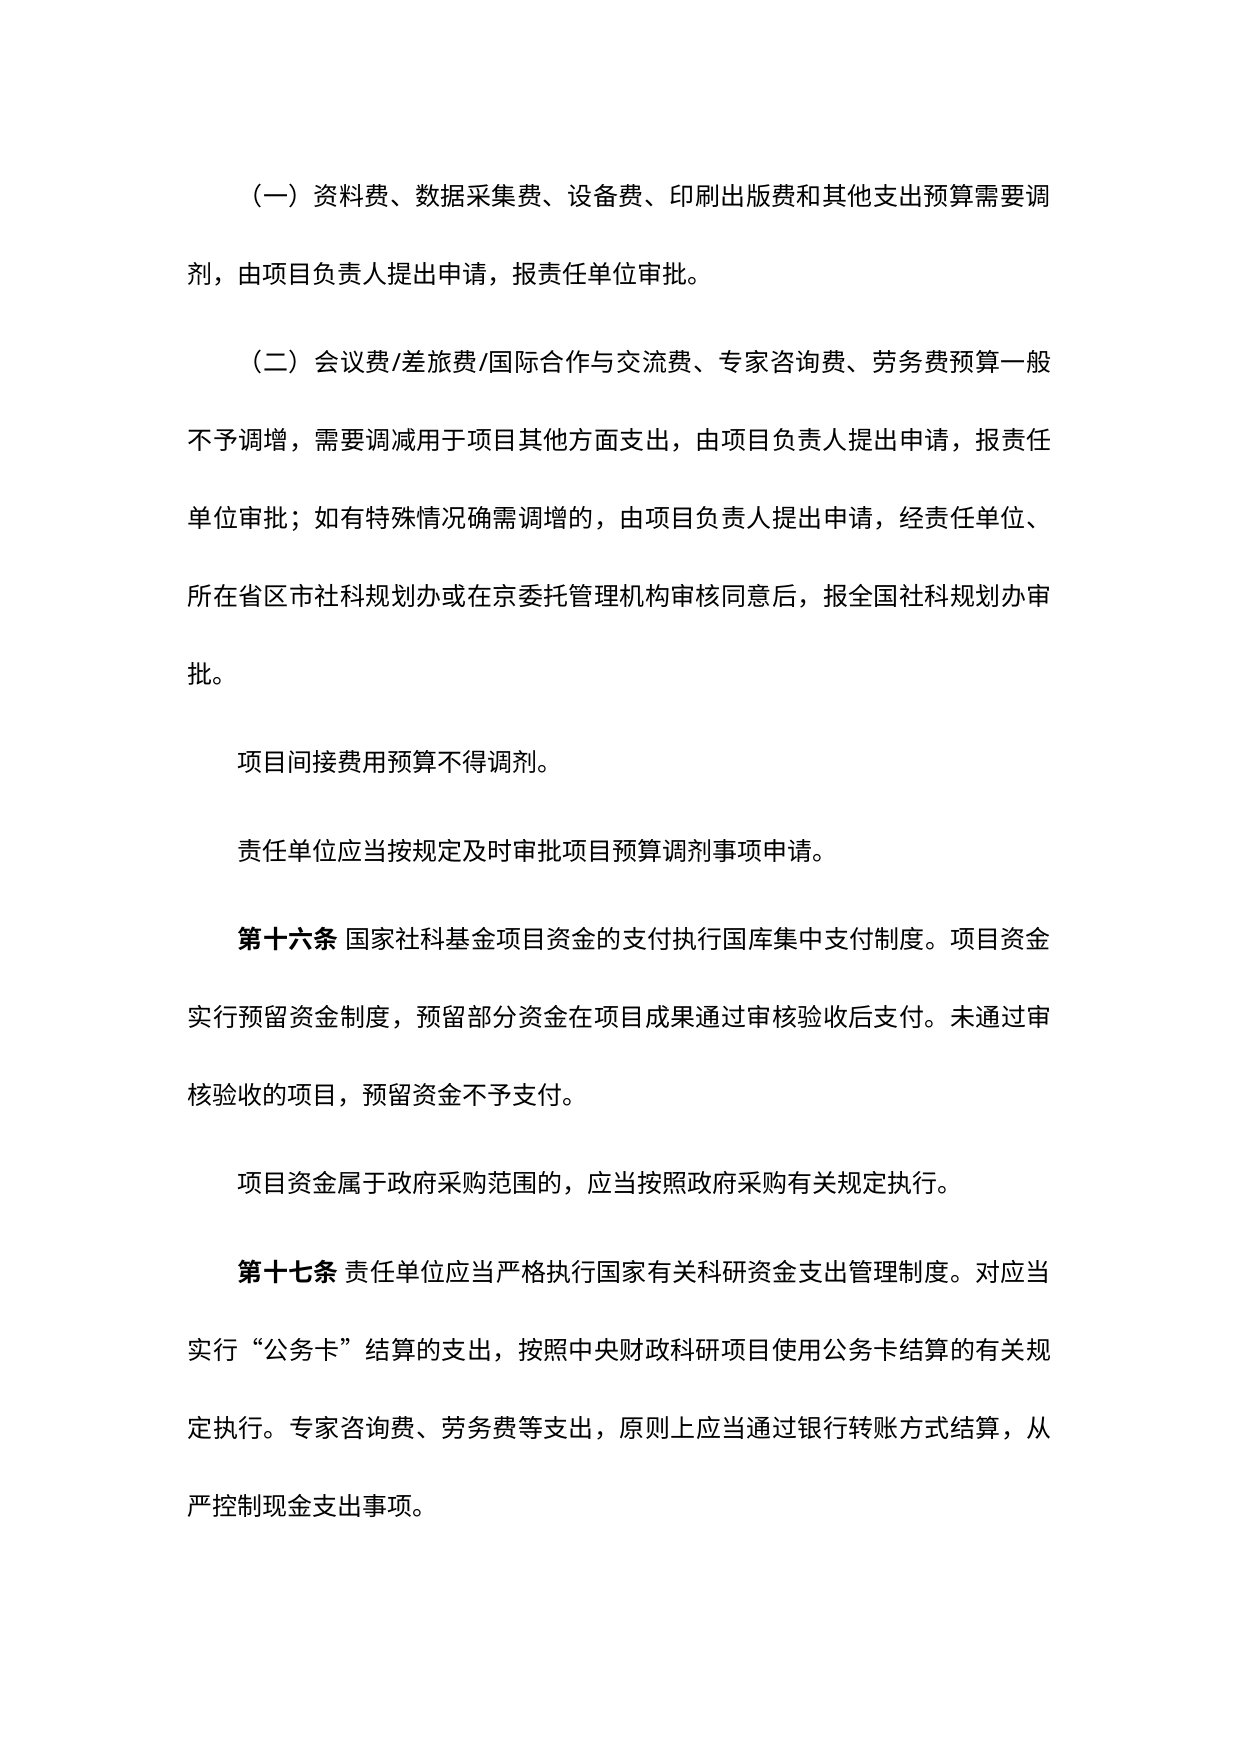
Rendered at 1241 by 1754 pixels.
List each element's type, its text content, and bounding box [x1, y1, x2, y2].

text 项目资金属于政府采购范围的，应当按照政府采购有关规定执行。 [187, 1149, 1053, 1214]
text 责任单位应当按规定及时审批项目预算调剂事项申请。 [187, 817, 1053, 882]
text 第十七条 责任单位应当严格执行国家有关科研资金支出管理制度。对应当实行“公务卡”结算的支出，按照中央财政科研项目使用公务卡结算的有关规定执行。专家咨询费、劳务费等支出，原则上应当通过银行转账方式结算，从严控制现金支出事项。 [187, 1238, 1053, 1537]
text 项目间接费用预算不得调剂。 [187, 728, 1053, 793]
text （一）资料费、数据采集费、设备费、印刷出版费和其他支出预算需要调剂，由项目负责人提出申请，报责任单位审批。 [187, 162, 1053, 305]
text （二）会议费/差旅费/国际合作与交流费、专家咨询费、劳务费预算一般不予调增，需要调减用于项目其他方面支出，由项目负责人提出申请，报责任单位审批；如有特殊情况确需调增的，由项目负责人提出申请，经责任单位、所在省区市社科规划办或在京委托管理机构审核同意后，报全国社科规划办审批。 [187, 328, 1053, 705]
text 第十六条 国家社科基金项目资金的支付执行国库集中支付制度。项目资金实行预留资金制度，预留部分资金在项目成果通过审核验收后支付。未通过审核验收的项目，预留资金不予支付。 [187, 905, 1053, 1126]
